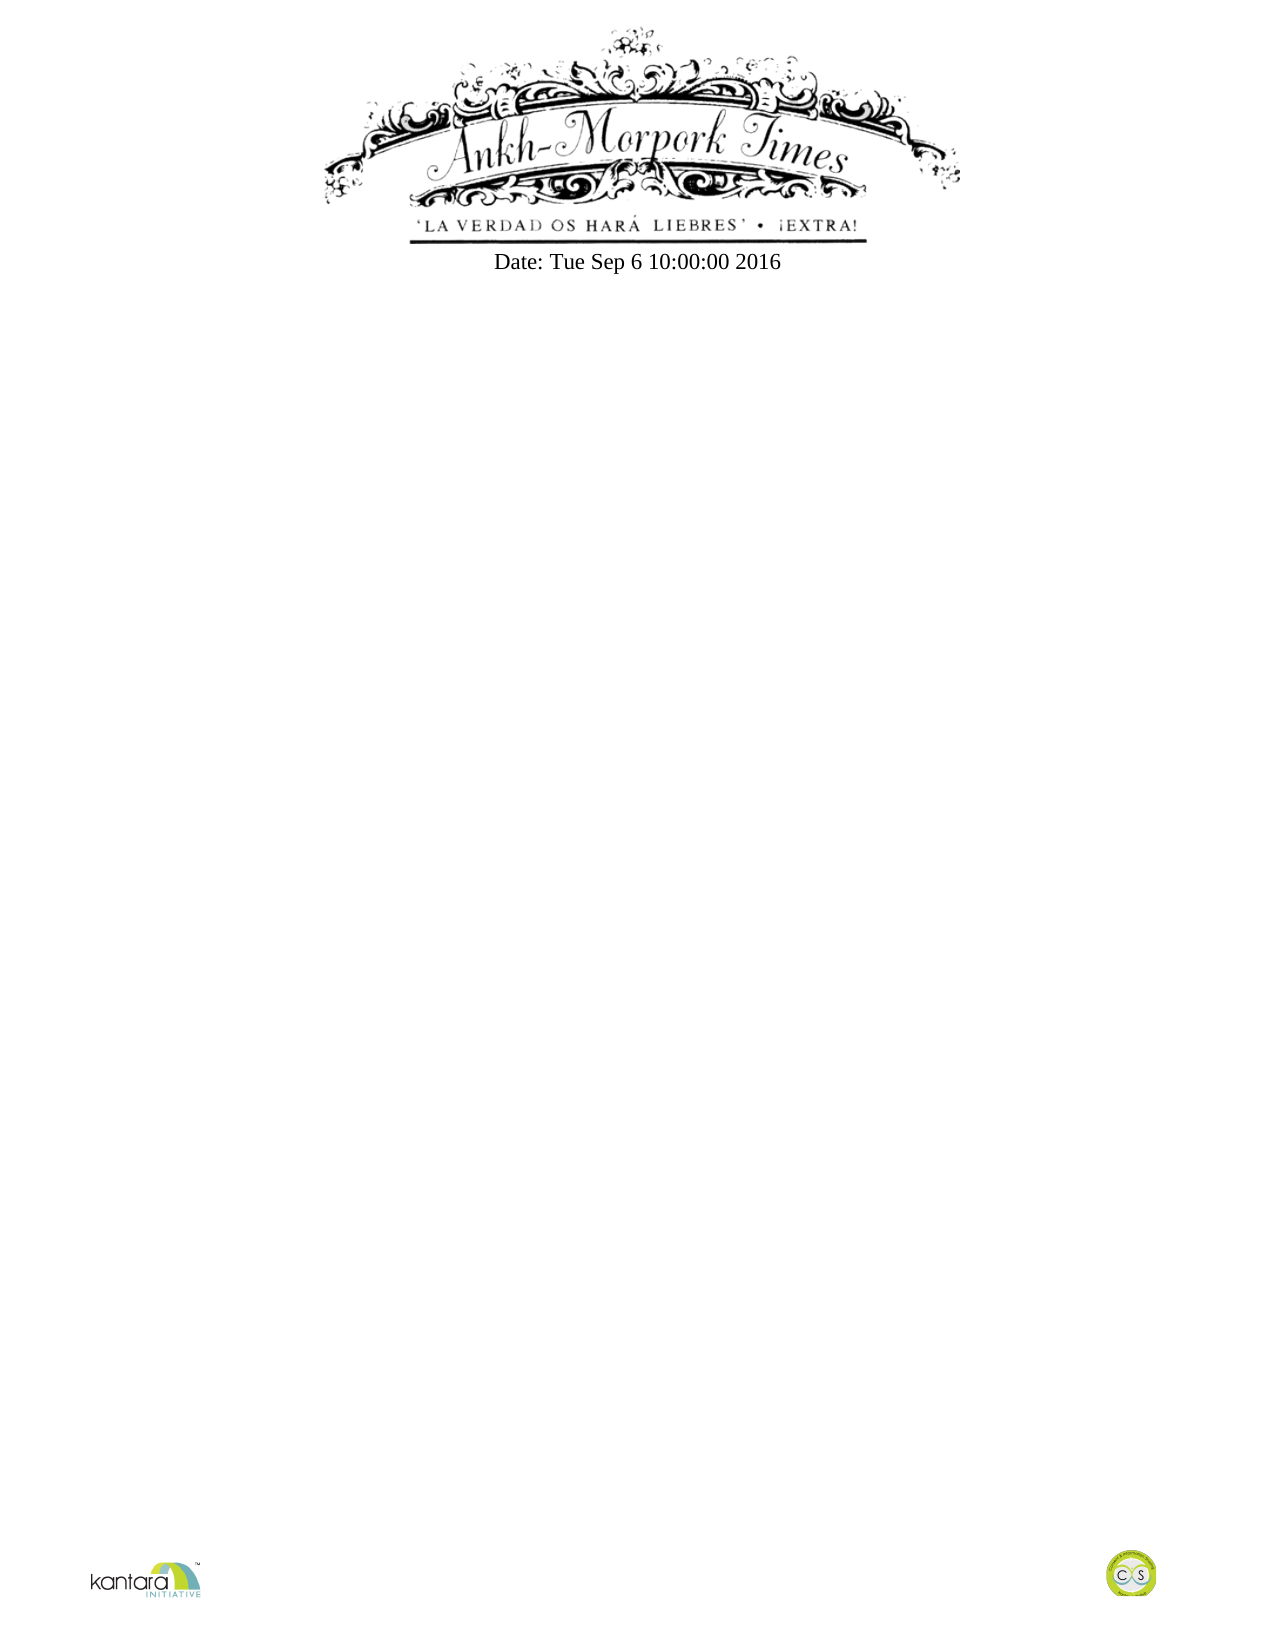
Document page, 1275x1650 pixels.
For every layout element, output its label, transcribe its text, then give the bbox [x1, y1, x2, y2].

picture [314, 26, 960, 150]
text Date: Tue Sep 6 10:00:00 2016 [150, 150, 1125, 274]
picture [1106, 1550, 1157, 1596]
picture [75, 1556, 209, 1602]
